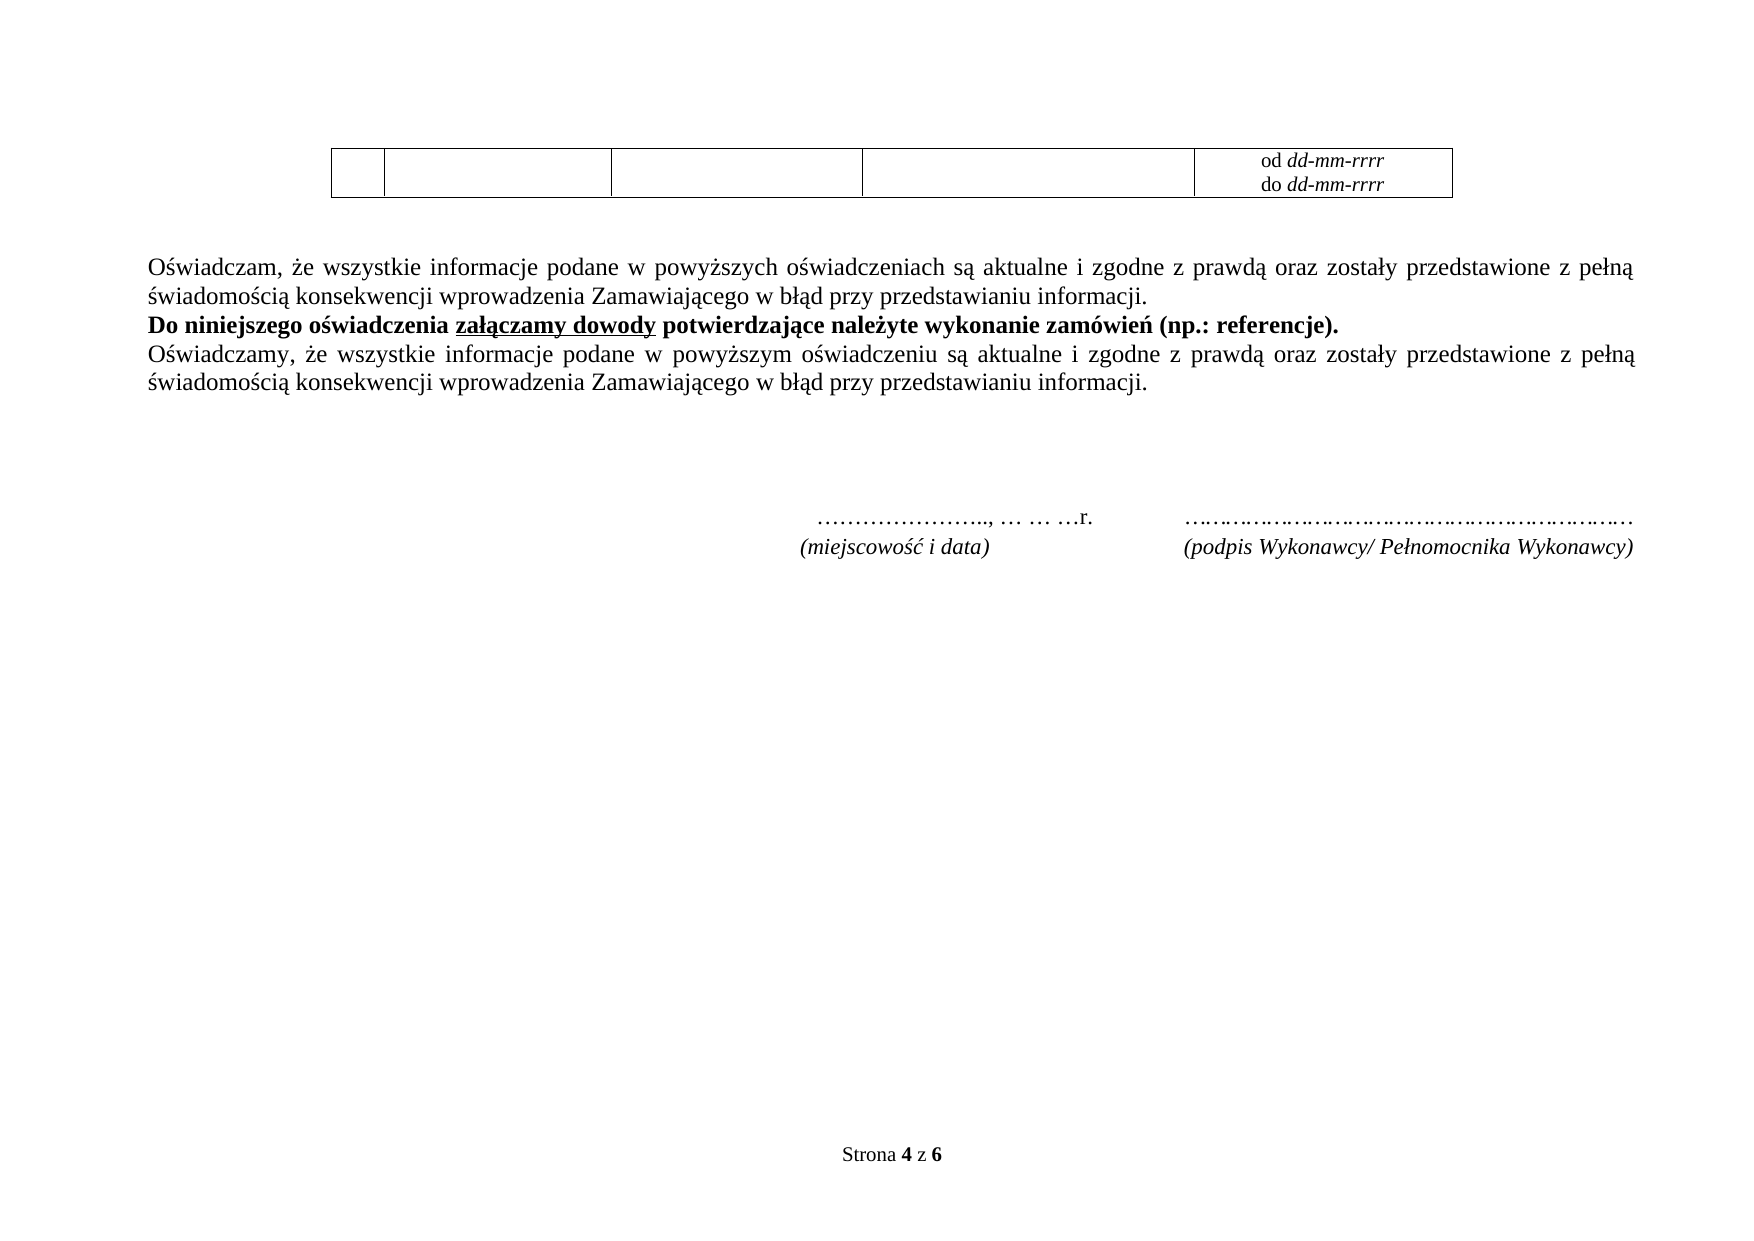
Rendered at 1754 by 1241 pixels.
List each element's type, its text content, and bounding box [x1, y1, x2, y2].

table_cell [385, 149, 611, 196]
text (miejscowość i data) (podpis Wykonawcy/ Pełnomocnika Wykonawcy) [148, 533, 1636, 560]
table_cell [332, 149, 384, 196]
table_cell [612, 149, 862, 196]
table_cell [1195, 149, 1452, 196]
table_cell [863, 149, 1194, 196]
text Oświadczam, że wszystkie informacje podane w powyższych oświadczeniach są aktualne i zgodne z prawdą oraz zostały przedstawione z pełną świadomością konsekwencji wprowadzenia Zamawiającego w błąd przy przedstawianiu informacji. [148, 252, 1636, 310]
text Do niniejszego oświadczenia załączamy dowody potwierdzające należyte wykonanie zamówień (np.: referencje). [148, 310, 1636, 339]
text Oświadczamy, że wszystkie informacje podane w powyższym oświadczeniu są aktualne i zgodne z prawdą oraz zostały przedstawione z pełną świadomością konsekwencji wprowadzenia Zamawiającego w błąd przy przedstawianiu informacji. [148, 339, 1636, 396]
text ………………….., … … …r. ………………………………………………………… [148, 503, 1636, 529]
